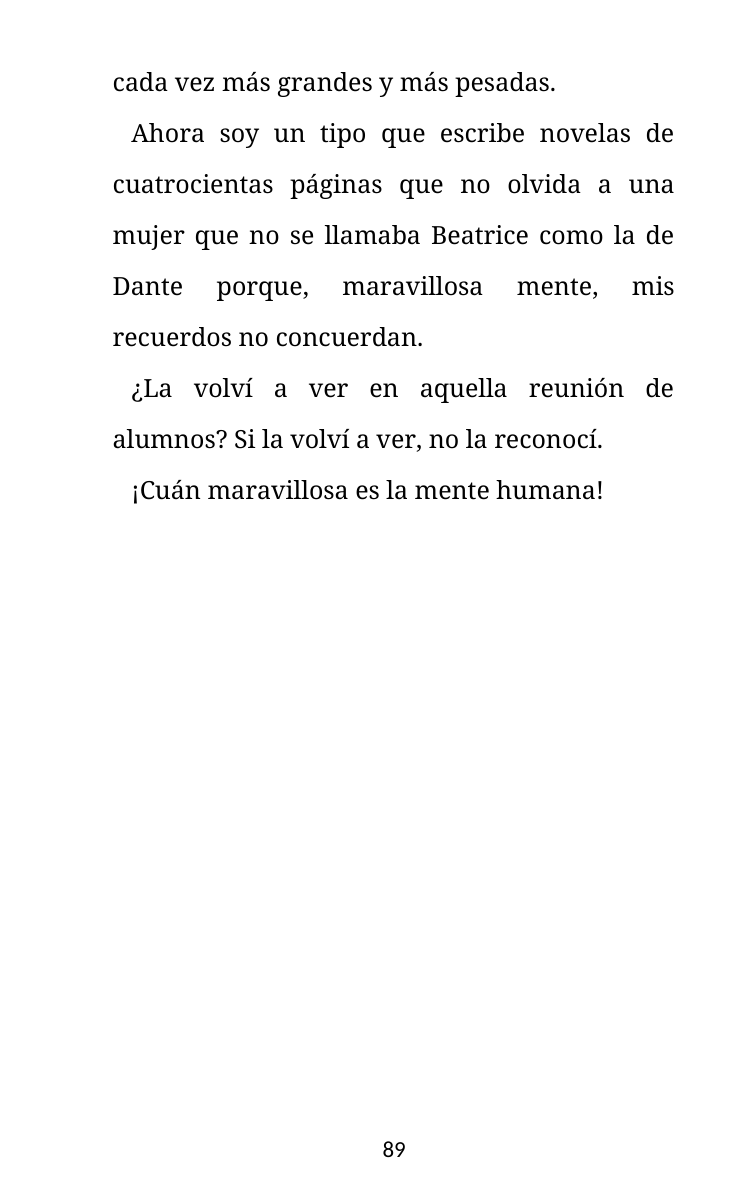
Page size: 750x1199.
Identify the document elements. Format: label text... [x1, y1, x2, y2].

text ¡Cuán maravillosa es la mente humana! [112, 473, 675, 507]
text Ahora soy un tipo que escribe novelas de cuatrocientas páginas que no olvida a una mujer que no se llamaba Beatrice como la de Dante porque, maravillosa mente, mis recuerdos no concuerdan. [112, 116, 675, 354]
text ¿La volví a ver en aquella reunión de alumnos? Si la volví a ver, no la reconocí. [112, 371, 675, 456]
